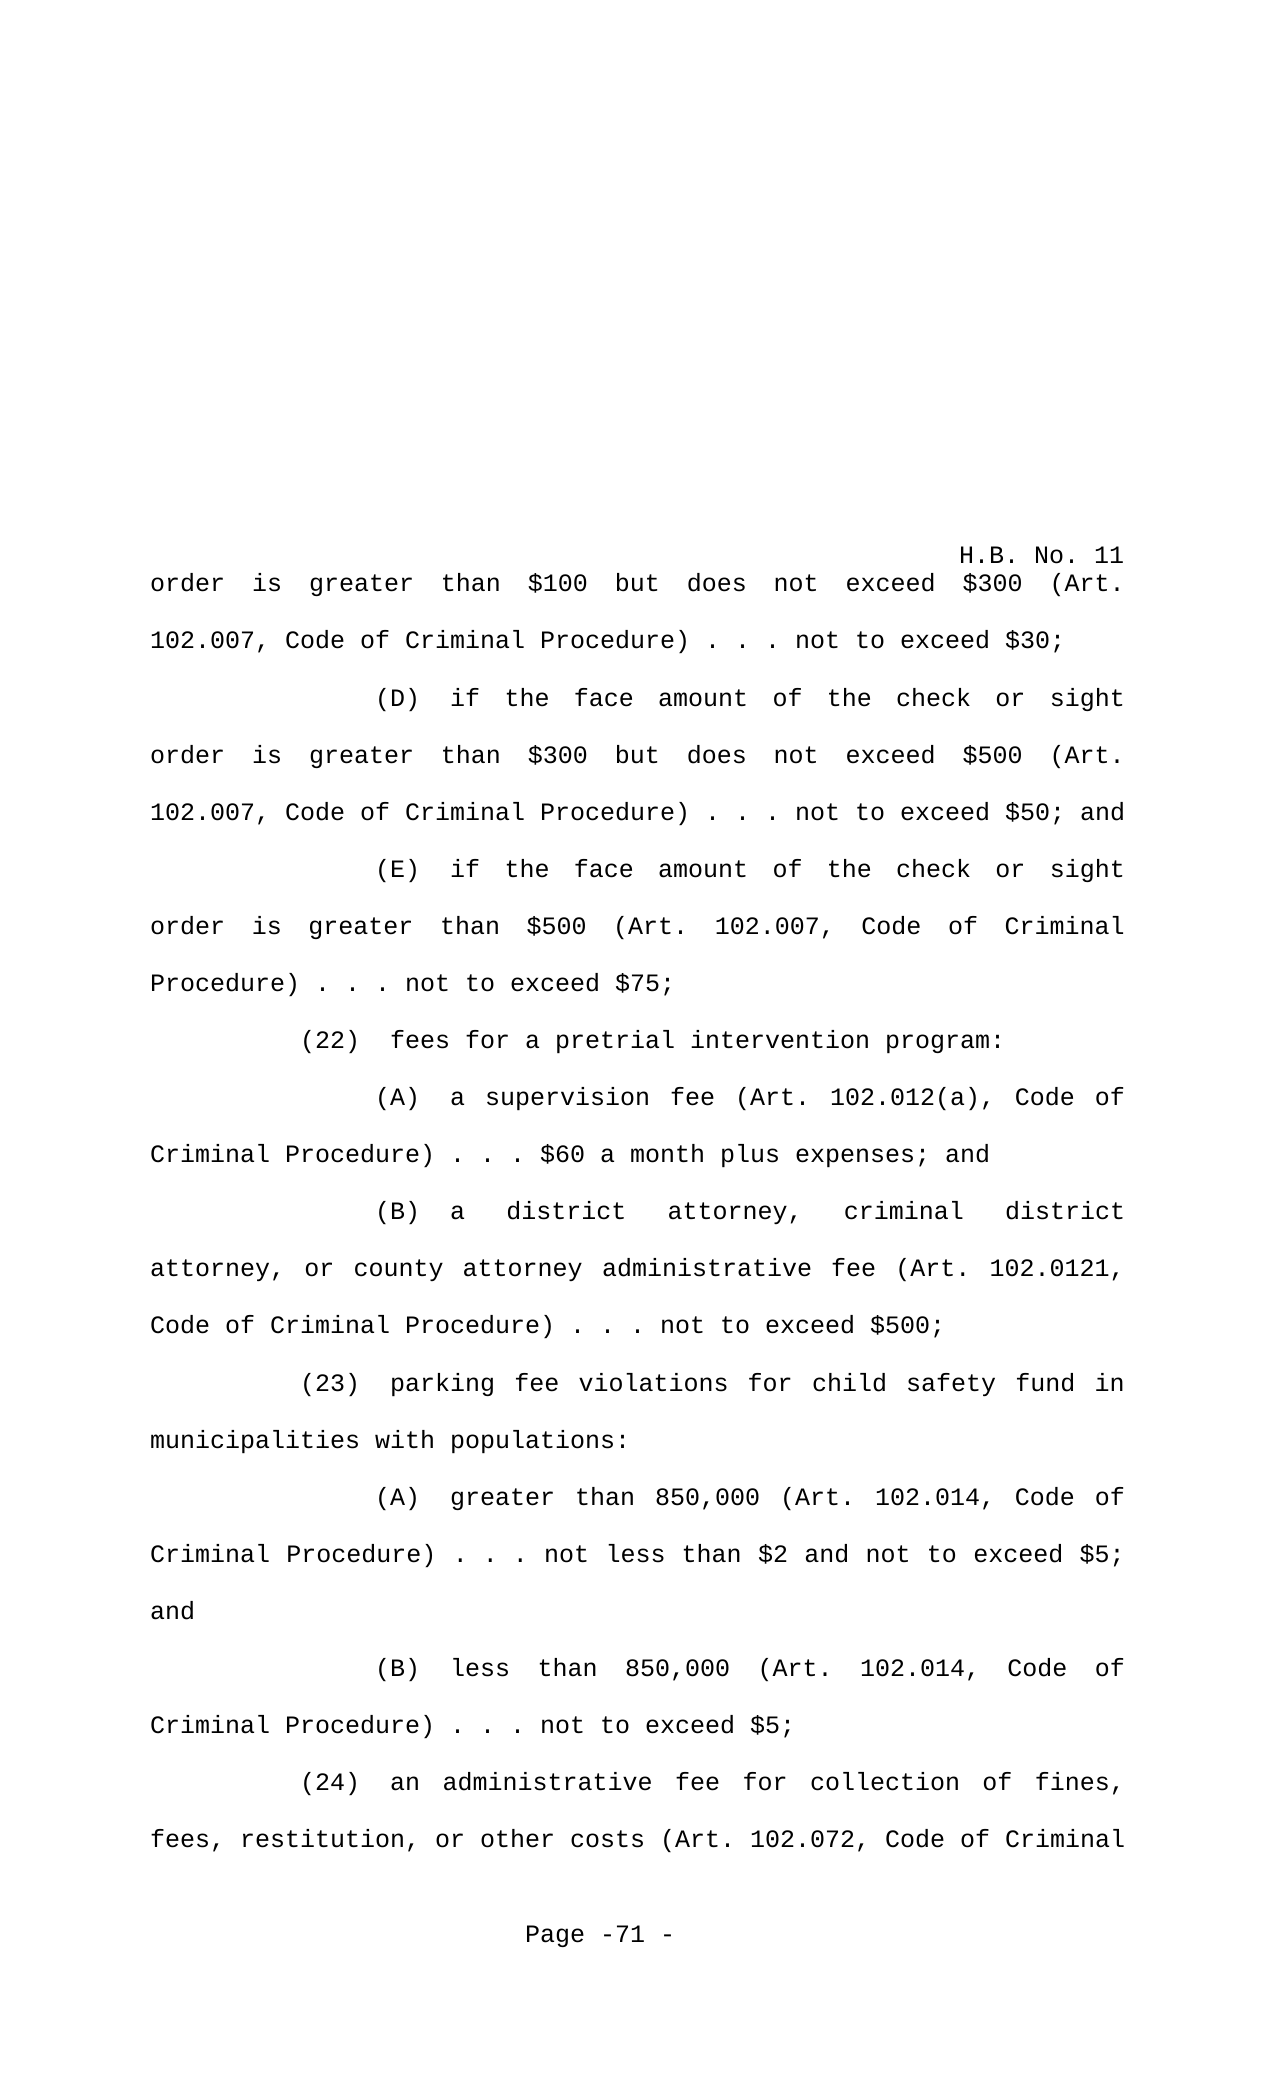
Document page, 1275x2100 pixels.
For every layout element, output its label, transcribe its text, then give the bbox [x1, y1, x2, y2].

text (E) if the face amount of the check or sight order is greater than $500 (Art. 102.007, Code of Criminal Procedure) . . . not to exceed $75; [150, 856, 1125, 999]
text (D) if the face amount of the check or sight order is greater than $300 but does not exceed $500 (Art. 102.007, Code of Criminal Procedure) . . . not to exceed $50; and [150, 685, 1125, 828]
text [150, 571, 1125, 656]
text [150, 1769, 1125, 1855]
text (B) a district attorney, criminal district attorney, or county attorney administrative fee (Art. 102.0121, Code of Criminal Procedure) . . . not to exceed $500; [150, 1199, 1125, 1341]
text (23) parking fee violations for child safety fund in municipalities with populations: [150, 1370, 1125, 1456]
text (A) greater than 850,000 (Art. 102.014, Code of Criminal Procedure) . . . not less than $2 and not to exceed $5; and [150, 1484, 1125, 1627]
text (22) fees for a pretrial intervention program: [150, 1027, 1125, 1056]
text (A) a supervision fee (Art. 102.012(a), Code of Criminal Procedure) . . . $60 a month plus expenses; and [150, 1084, 1125, 1170]
text (B) less than 850,000 (Art. 102.014, Code of Criminal Procedure) . . . not to exceed $5; [150, 1655, 1125, 1741]
